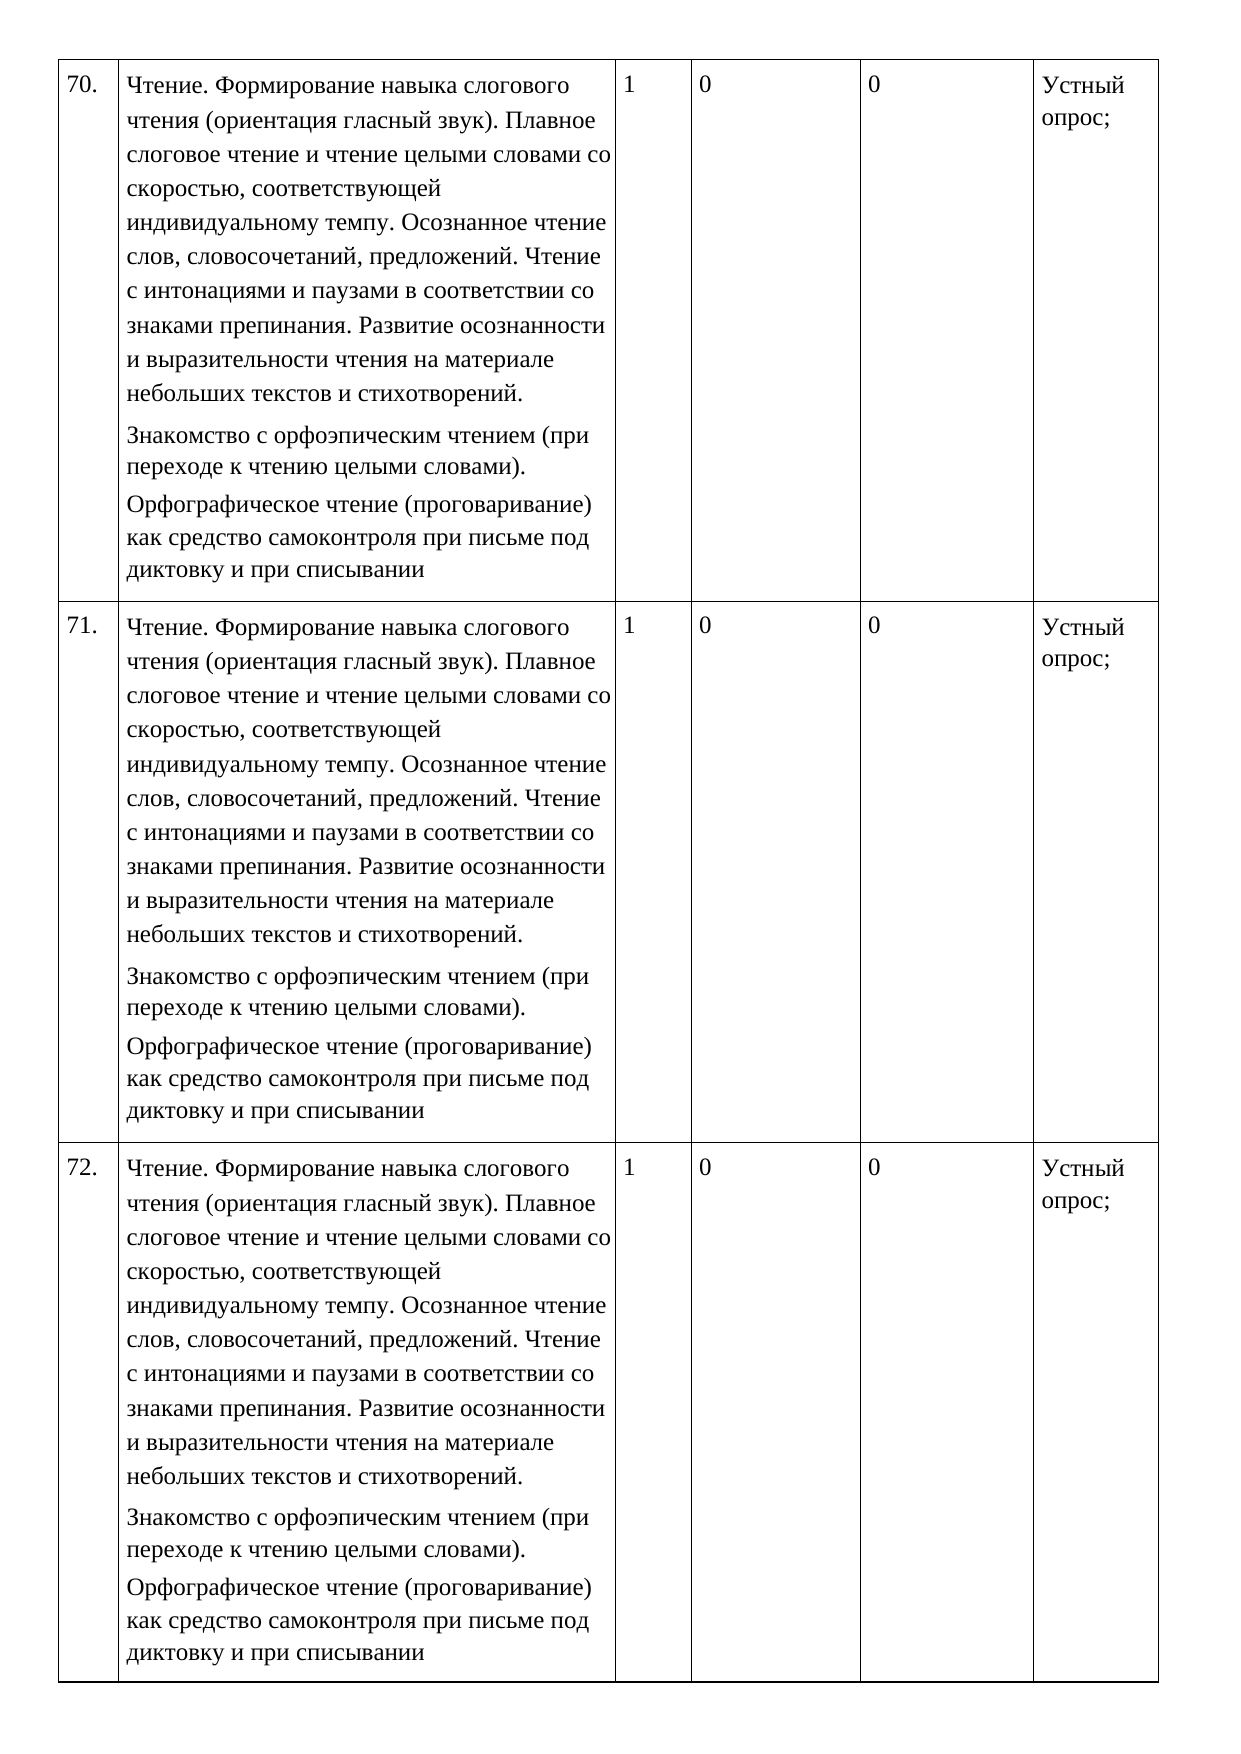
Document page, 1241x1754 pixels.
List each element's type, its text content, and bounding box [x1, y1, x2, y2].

table_cell Чтение. Формирование навыка слогового чтения (ориентация гласный звук). Плавное слоговое чтение и чтение целыми словами со скоростью, соответствующей индивидуальному темпу. Осознанное чтение слов, словосочетаний, предложений. Чтение с интонациями и паузами в соответствии со знаками препинания. Развитие осознанности и выразительности чтения на материале небольших текстов и стихотворений. Знакомство с орфоэпическим чтением (при переходе к чтению целыми словами). Орфографическое чтение (проговаривание) как средство самоконтроля при письме под диктовку и при списывании [119, 602, 615, 1142]
table_cell Устный опрос; [1034, 1143, 1158, 1681]
table_header 1 [616, 60, 691, 601]
table_cell 71. [59, 602, 118, 1142]
table_cell 0 [692, 602, 860, 1142]
table_cell 72. [59, 1143, 118, 1681]
table_cell 1 [616, 602, 691, 1142]
table_cell 0 [692, 1143, 860, 1681]
table_cell 0 [861, 602, 1033, 1142]
table_cell 1 [616, 1143, 691, 1681]
table_cell Чтение. Формирование навыка слогового чтения (ориентация гласный звук). Плавное слоговое чтение и чтение целыми словами со скоростью, соответствующей индивидуальному темпу. Осознанное чтение слов, словосочетаний, предложений. Чтение с интонациями и паузами в соответствии со знаками препинания. Развитие осознанности и выразительности чтения на материале небольших текстов и стихотворений. Знакомство с орфоэпическим чтением (при переходе к чтению целыми словами). Орфографическое чтение (проговаривание) как средство самоконтроля при письме под диктовку и при списывании [119, 1143, 615, 1681]
table_header Устный опрос; [1034, 60, 1158, 601]
table_cell 0 [861, 1143, 1033, 1681]
table_header Чтение. Формирование навыка слогового чтения (ориентация гласный звук). Плавное слоговое чтение и чтение целыми словами со скоростью, соответствующей индивидуальному темпу. Осознанное чтение слов, словосочетаний, предложений. Чтение с интонациями и паузами в соответствии со знаками препинания. Развитие осознанности и выразительности чтения на материале небольших текстов и стихотворений. Знакомство с орфоэпическим чтением (при переходе к чтению целыми словами). Орфографическое чтение (проговаривание) как средство самоконтроля при письме под диктовку и при списывании [119, 60, 615, 601]
table_cell Устный опрос; [1034, 602, 1158, 1142]
table_header 70. [59, 60, 118, 601]
table_header 0 [861, 60, 1033, 601]
table_header 0 [692, 60, 860, 601]
